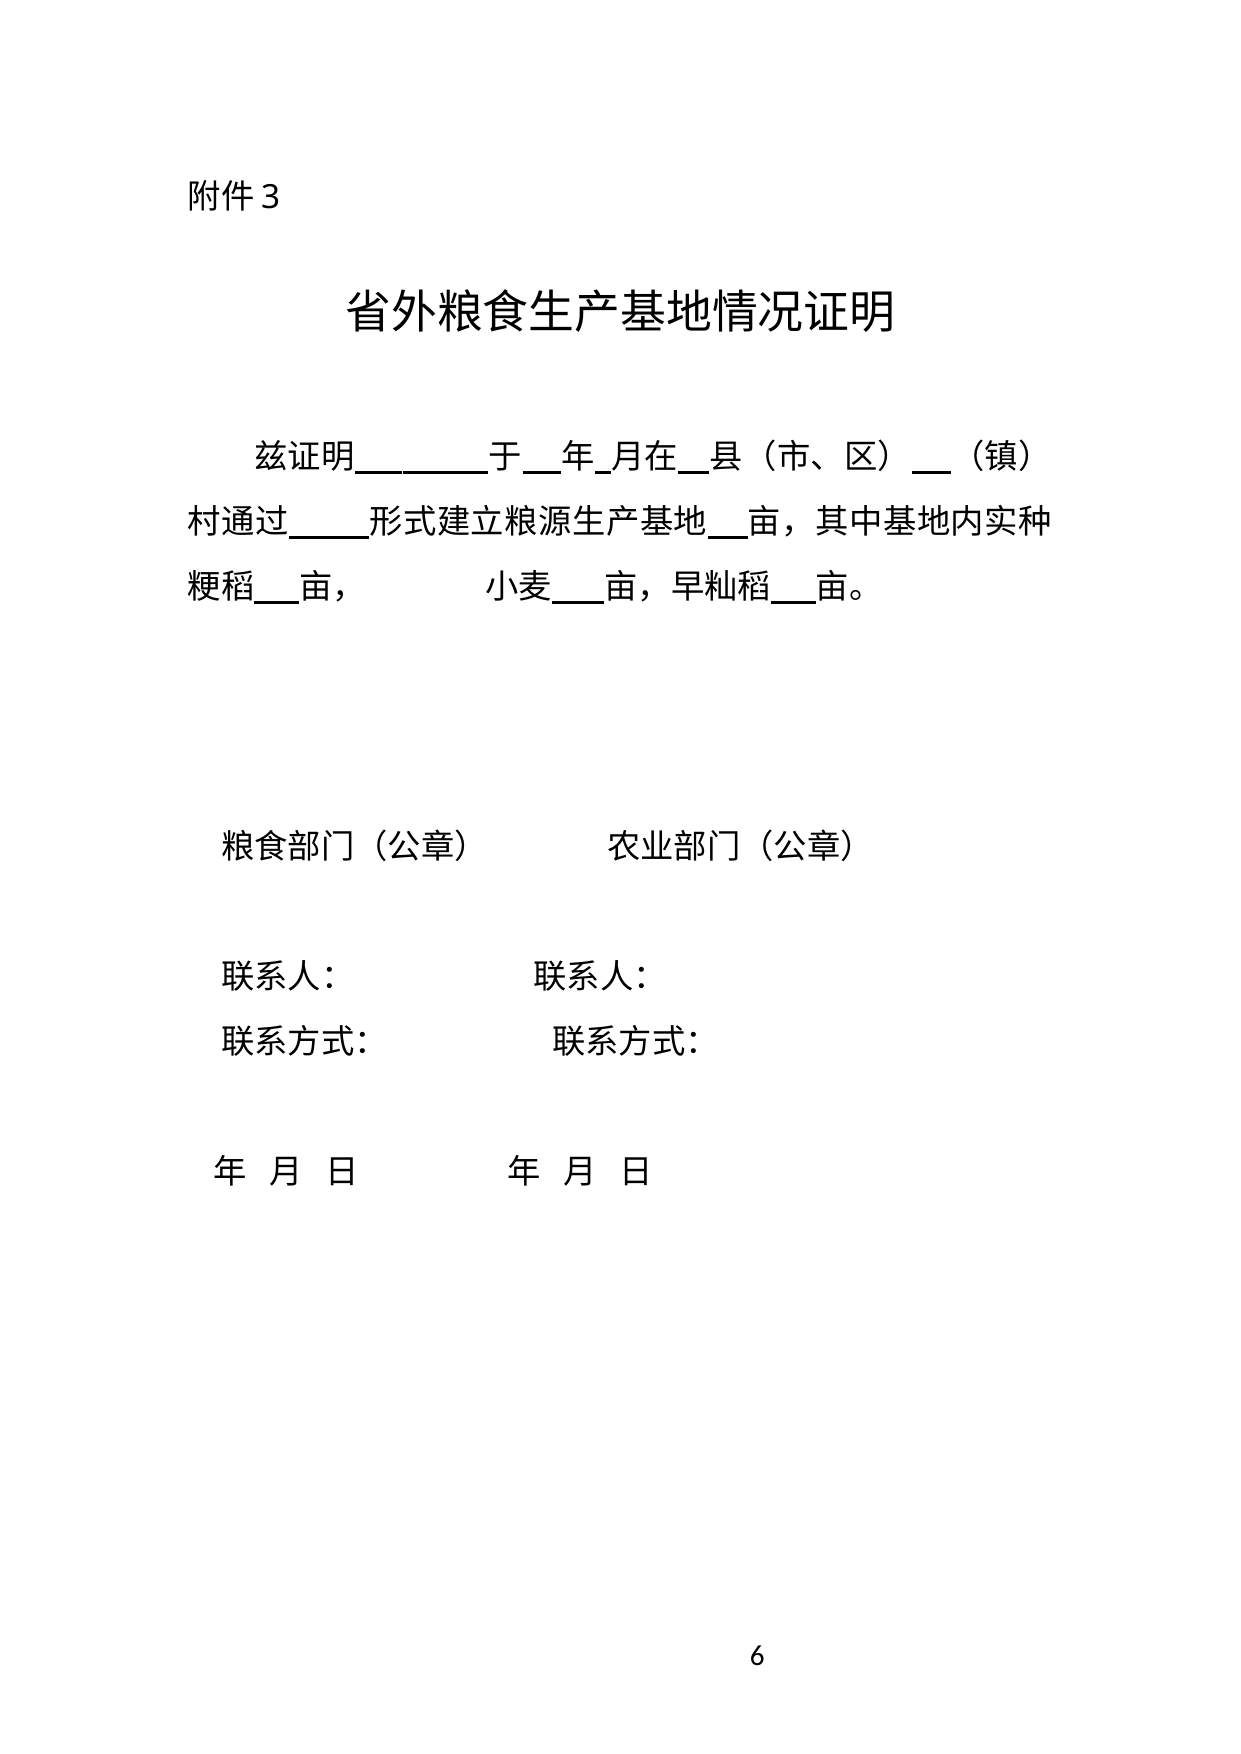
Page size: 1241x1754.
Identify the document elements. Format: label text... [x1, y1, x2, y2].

text 联系方式： 联系方式： [187, 1007, 1053, 1072]
text 兹证明 于 年 月在 县（市、区） （镇） 村通过 形式建立粮源生产基地 亩，其中基地内实种粳稻 亩， 小麦 亩，早籼稻 亩。 [187, 422, 1053, 617]
list 附件3 [187, 162, 1053, 227]
text 联系人： 联系人： [221, 942, 1053, 1007]
text 省外粮食生产基地情况证明 [187, 259, 1053, 357]
text 年 月 日 年 月 日 [187, 1137, 1053, 1202]
text 粮食部门（公章） 农业部门（公章） [187, 812, 1053, 877]
